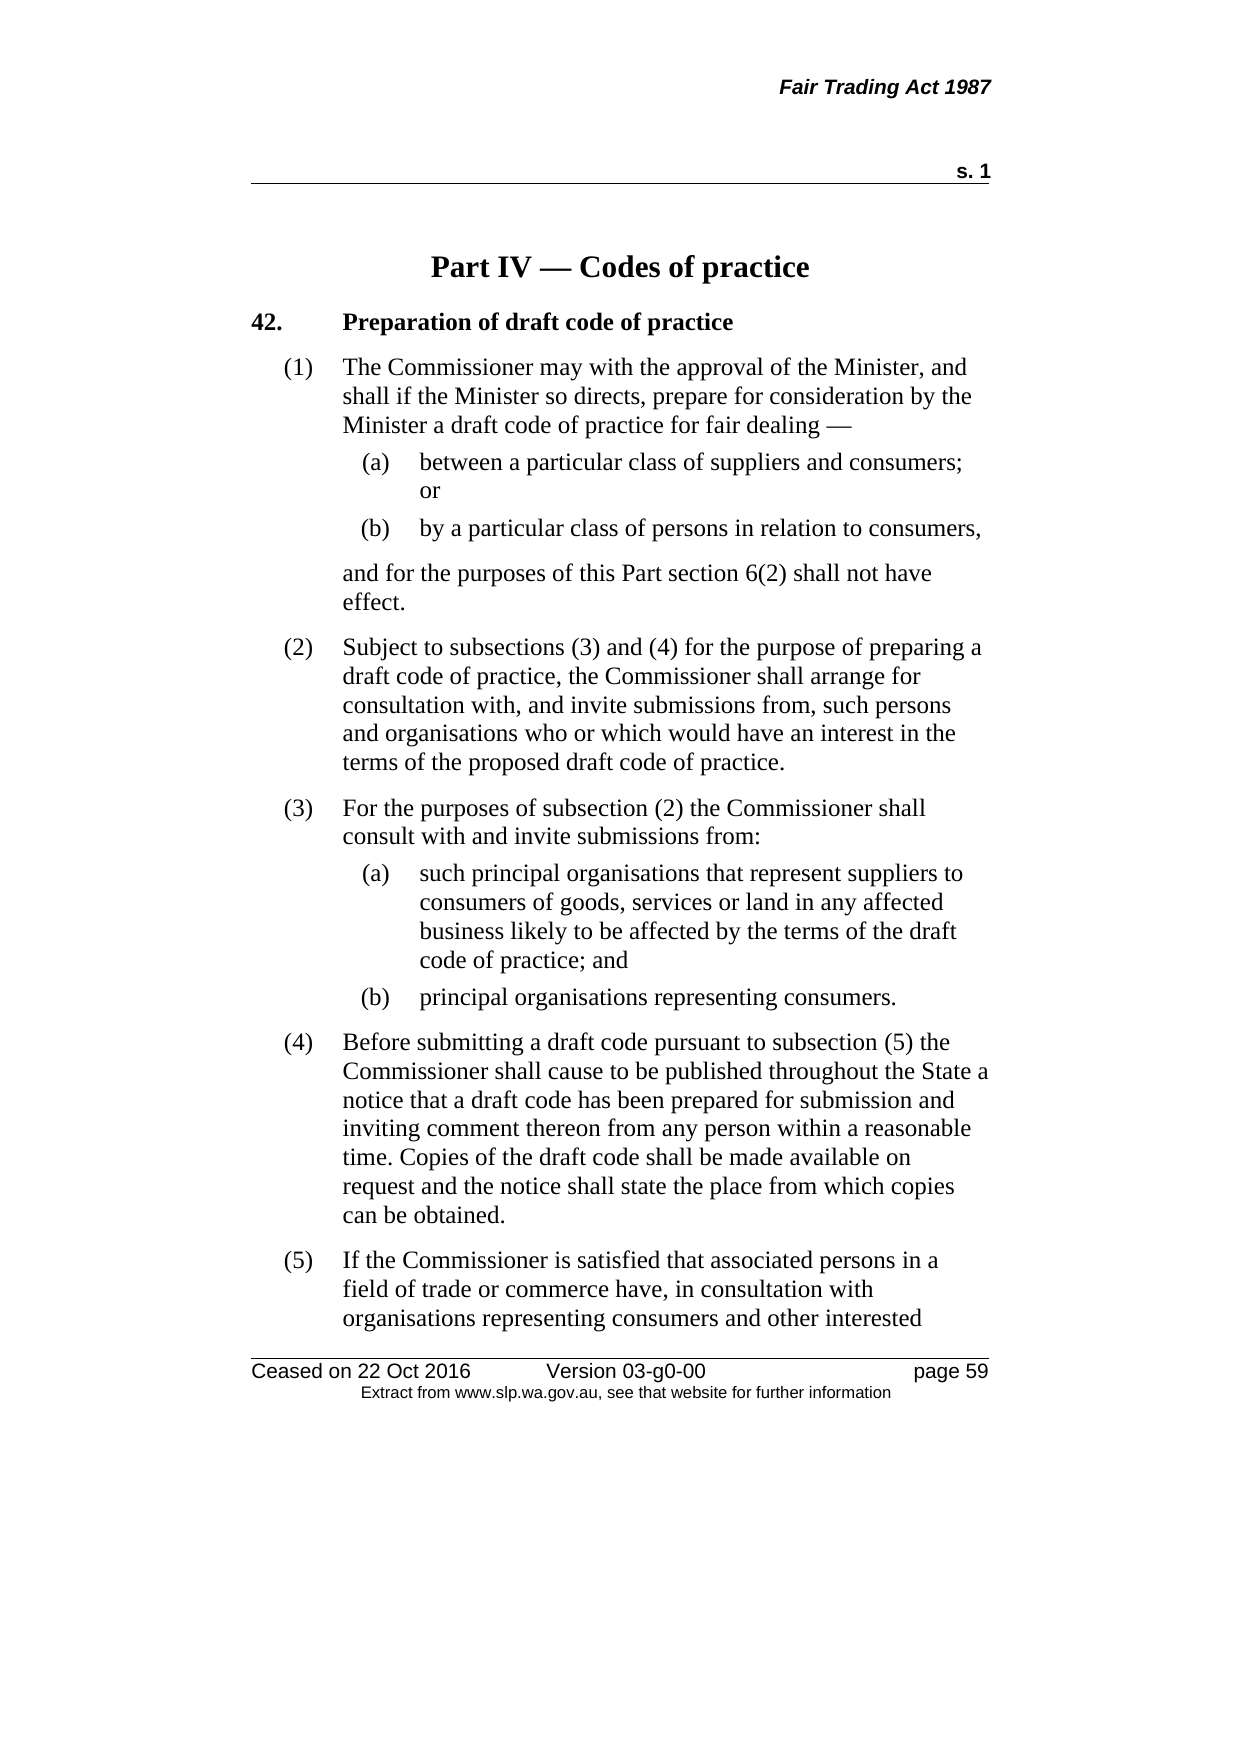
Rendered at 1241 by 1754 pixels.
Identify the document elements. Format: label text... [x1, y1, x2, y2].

text (1) The Commissioner may with the approval of the Minister, and shall if the Minister so directs, prepare for consideration by the Minister a draft code of practice for fair dealing — [251, 352, 989, 438]
text (3) For the purposes of subsection (2) the Commissioner shall consult with and invite submissions from: [251, 793, 989, 850]
subtitle Part IV — Codes of practice [251, 248, 989, 284]
text (b) principal organisations representing consumers. [251, 982, 989, 1011]
text and for the purposes of this Part section 6(2) shall not have effect. [251, 558, 989, 616]
text (2) Subject to subsections (3) and (4) for the purpose of preparing a draft code of practice, the Commissioner shall arrange for consultation with, and invite submissions from, such persons and organisations who or which would have an interest in the terms of the proposed draft code of practice. [251, 632, 989, 776]
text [251, 1245, 989, 1331]
subtitle 42. Preparation of draft code of practice [251, 307, 989, 336]
text (b) by a particular class of persons in relation to consumers, [251, 513, 989, 541]
text (a) between a particular class of suppliers and consumers; or [251, 447, 989, 504]
text (a) such principal organisations that represent suppliers to consumers of goods, services or land in any affected business likely to be affected by the terms of the draft code of practice; and [251, 858, 989, 973]
text (4) Before submitting a draft code pursuant to subsection (5) the Commissioner shall cause to be published throughout the State a notice that a draft code has been prepared for submission and inviting comment thereon from any person within a reasonable time. Copies of the draft code shall be made available on request and the notice shall state the place from which copies can be obtained. [251, 1027, 989, 1228]
